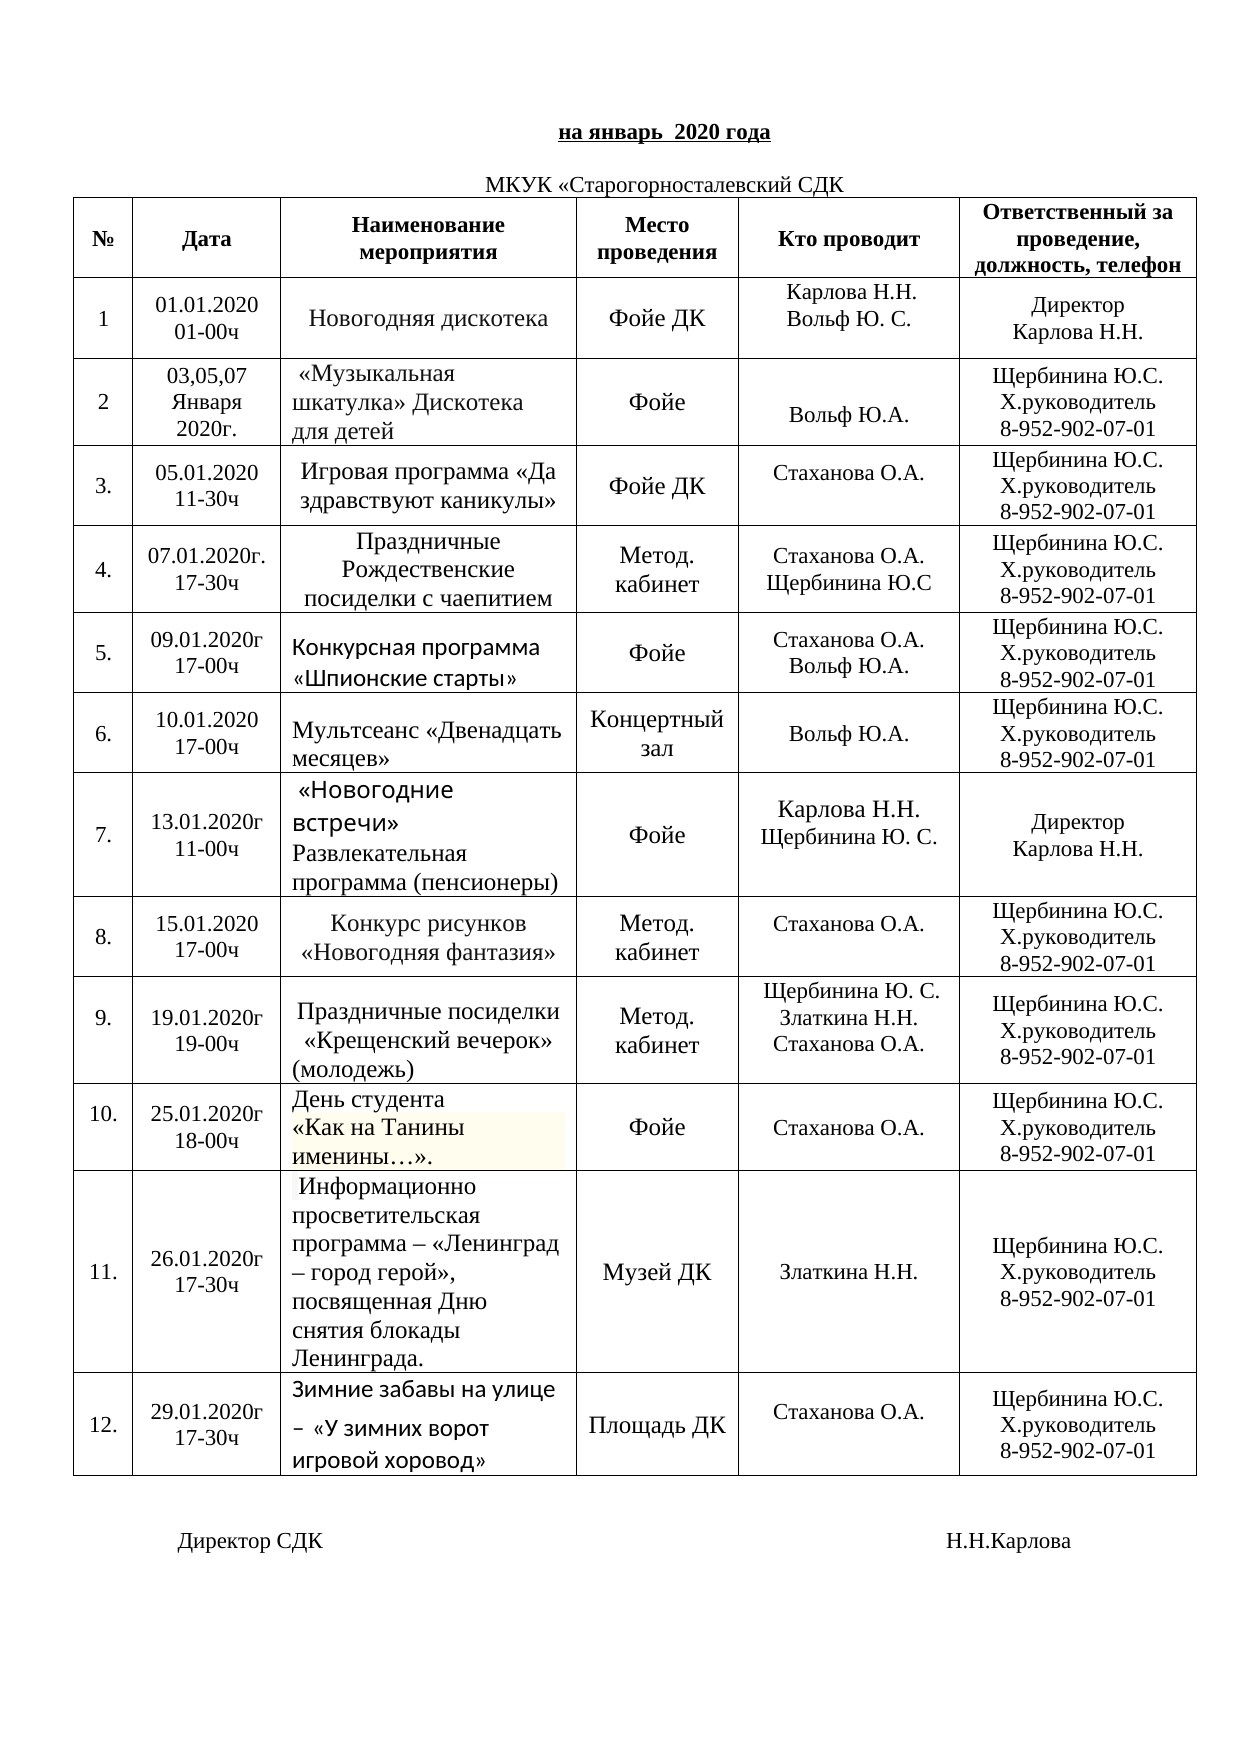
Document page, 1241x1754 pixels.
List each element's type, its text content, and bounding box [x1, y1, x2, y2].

table_cell Стаханова О.А. [739, 897, 959, 976]
table_cell Вольф Ю.А. [739, 359, 959, 445]
table_cell 7. [74, 773, 132, 896]
table_cell Директор Карлова Н.Н. [960, 773, 1196, 896]
table_cell 19.01.2020г 19-00ч [133, 977, 280, 1083]
table_cell Щербинина Ю.С. Х.руководитель 8-952-902-07-01 [960, 359, 1196, 445]
table_cell Праздничные посиделки «Крещенский вечерок» (молодежь) [281, 977, 576, 1083]
table_cell Щербинина Ю.С. Х.руководитель 8-952-902-07-01 [960, 526, 1196, 612]
table_cell Щербинина Ю.С. Х.руководитель 8-952-902-07-01 [960, 693, 1196, 772]
table_cell Щербинина Ю.С. Х.руководитель 8-952-902-07-01 [960, 1373, 1196, 1475]
table_cell «Новогодние встречи» Развлекательная программа (пенсионеры) [281, 773, 576, 896]
table_cell Фойе ДК [577, 278, 738, 357]
table_cell Златкина Н.Н. [739, 1171, 959, 1372]
table_cell 8. [74, 897, 132, 976]
table_cell Зимние забавы на улице – «У зимних ворот игровой хоровод» [281, 1373, 576, 1475]
table_cell 13.01.2020г 11-00ч [133, 773, 280, 896]
table_header Наименование мероприятия [281, 198, 576, 277]
table_header Ответственный за проведение, должность, телефон [960, 198, 1196, 277]
table_cell 5. [74, 613, 132, 692]
table_header Место проведения [577, 198, 738, 277]
table_cell 10. [74, 1084, 132, 1170]
table_cell Площадь ДК [577, 1373, 738, 1475]
table_cell 29.01.2020г 17-30ч [133, 1373, 280, 1475]
table_cell 03,05,07 Января 2020г. [133, 359, 280, 445]
table_cell 3. [74, 446, 132, 525]
text на январь 2020 года [177, 118, 1152, 144]
table_cell 11. [74, 1171, 132, 1372]
table_cell День студента «Как на Танины именины…». [281, 1084, 576, 1170]
table_cell Вольф Ю.А. [739, 693, 959, 772]
table_cell 9. [74, 977, 132, 1083]
table_cell 01.01.2020 01-00ч [133, 278, 280, 357]
table_cell Новогодняя дискотека [281, 278, 576, 357]
table_cell Карлова Н.Н. Щербинина Ю. С. [739, 773, 959, 896]
table_cell Фойе [577, 359, 738, 445]
table_cell Мультсеанс «Двенадцать месяцев» [281, 693, 576, 772]
table_cell Карлова Н.Н. Вольф Ю. С. [739, 278, 959, 357]
table_cell Метод. кабинет [577, 897, 738, 976]
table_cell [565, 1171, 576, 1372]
table_cell Игровая программа «Да здравствуют каникулы» [281, 446, 576, 525]
table_cell 2 [74, 359, 132, 445]
table_cell 6. [74, 693, 132, 772]
table_cell Щербинина Ю.С. Х.руководитель 8-952-902-07-01 [960, 613, 1196, 692]
table_cell Фойе [577, 1084, 738, 1170]
text Директор СДК Н.Н.Карлова [177, 1527, 1152, 1553]
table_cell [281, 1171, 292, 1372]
table_cell 05.01.2020 11-30ч [133, 446, 280, 525]
table_cell Музей ДК [577, 1171, 738, 1372]
table_cell Стаханова О.А. [739, 1373, 959, 1475]
table_cell Конкурсная программа «Шпионские старты» [281, 613, 576, 692]
table_cell Стаханова О.А. [739, 446, 959, 525]
table_cell 10.01.2020 17-00ч [133, 693, 280, 772]
table_cell 1 [74, 278, 132, 357]
table_cell Щербинина Ю.С. Х.руководитель 8-952-902-07-01 [960, 446, 1196, 525]
table_cell Щербинина Ю.С. Х.руководитель 8-952-902-07-01 [960, 1171, 1196, 1372]
table_cell Щербинина Ю. С. Златкина Н.Н. Стаханова О.А. [739, 977, 959, 1083]
table_cell 15.01.2020 17-00ч [133, 897, 280, 976]
table_cell 09.01.2020г 17-00ч [133, 613, 280, 692]
table_cell Стаханова О.А. [739, 1084, 959, 1170]
table_cell Щербинина Ю.С. Х.руководитель 8-952-902-07-01 [960, 1084, 1196, 1170]
table_header Кто проводит [739, 198, 959, 277]
table_cell Директор Карлова Н.Н. [960, 278, 1196, 357]
table_cell Щербинина Ю.С. Х.руководитель 8-952-902-07-01 [960, 897, 1196, 976]
table_cell 12. [74, 1373, 132, 1475]
table_cell 26.01.2020г 17-30ч [133, 1171, 280, 1372]
table_cell Стаханова О.А. Щербинина Ю.С [739, 526, 959, 612]
table_cell 25.01.2020г 18-00ч [133, 1084, 280, 1170]
table_header Дата [133, 198, 280, 277]
table_cell Стаханова О.А. Вольф Ю.А. [739, 613, 959, 692]
table_cell Щербинина Ю.С. Х.руководитель 8-952-902-07-01 [960, 977, 1196, 1083]
table_cell Фойе [577, 613, 738, 692]
table_cell 07.01.2020г. 17-30ч [133, 526, 280, 612]
table_cell Праздничные Рождественские посиделки с чаепитием [281, 526, 576, 612]
table_cell Метод. кабинет [577, 526, 738, 612]
table_cell Фойе ДК [577, 446, 738, 525]
table_cell 4. [74, 526, 132, 612]
table_cell Концертный зал [577, 693, 738, 772]
table_cell Конкурс рисунков «Новогодняя фантазия» [281, 897, 576, 976]
table_header № [74, 198, 132, 277]
table_cell Метод. кабинет [577, 977, 738, 1083]
table_cell Фойе [577, 773, 738, 896]
text МКУК «Старогорносталевский СДК [177, 171, 1152, 197]
